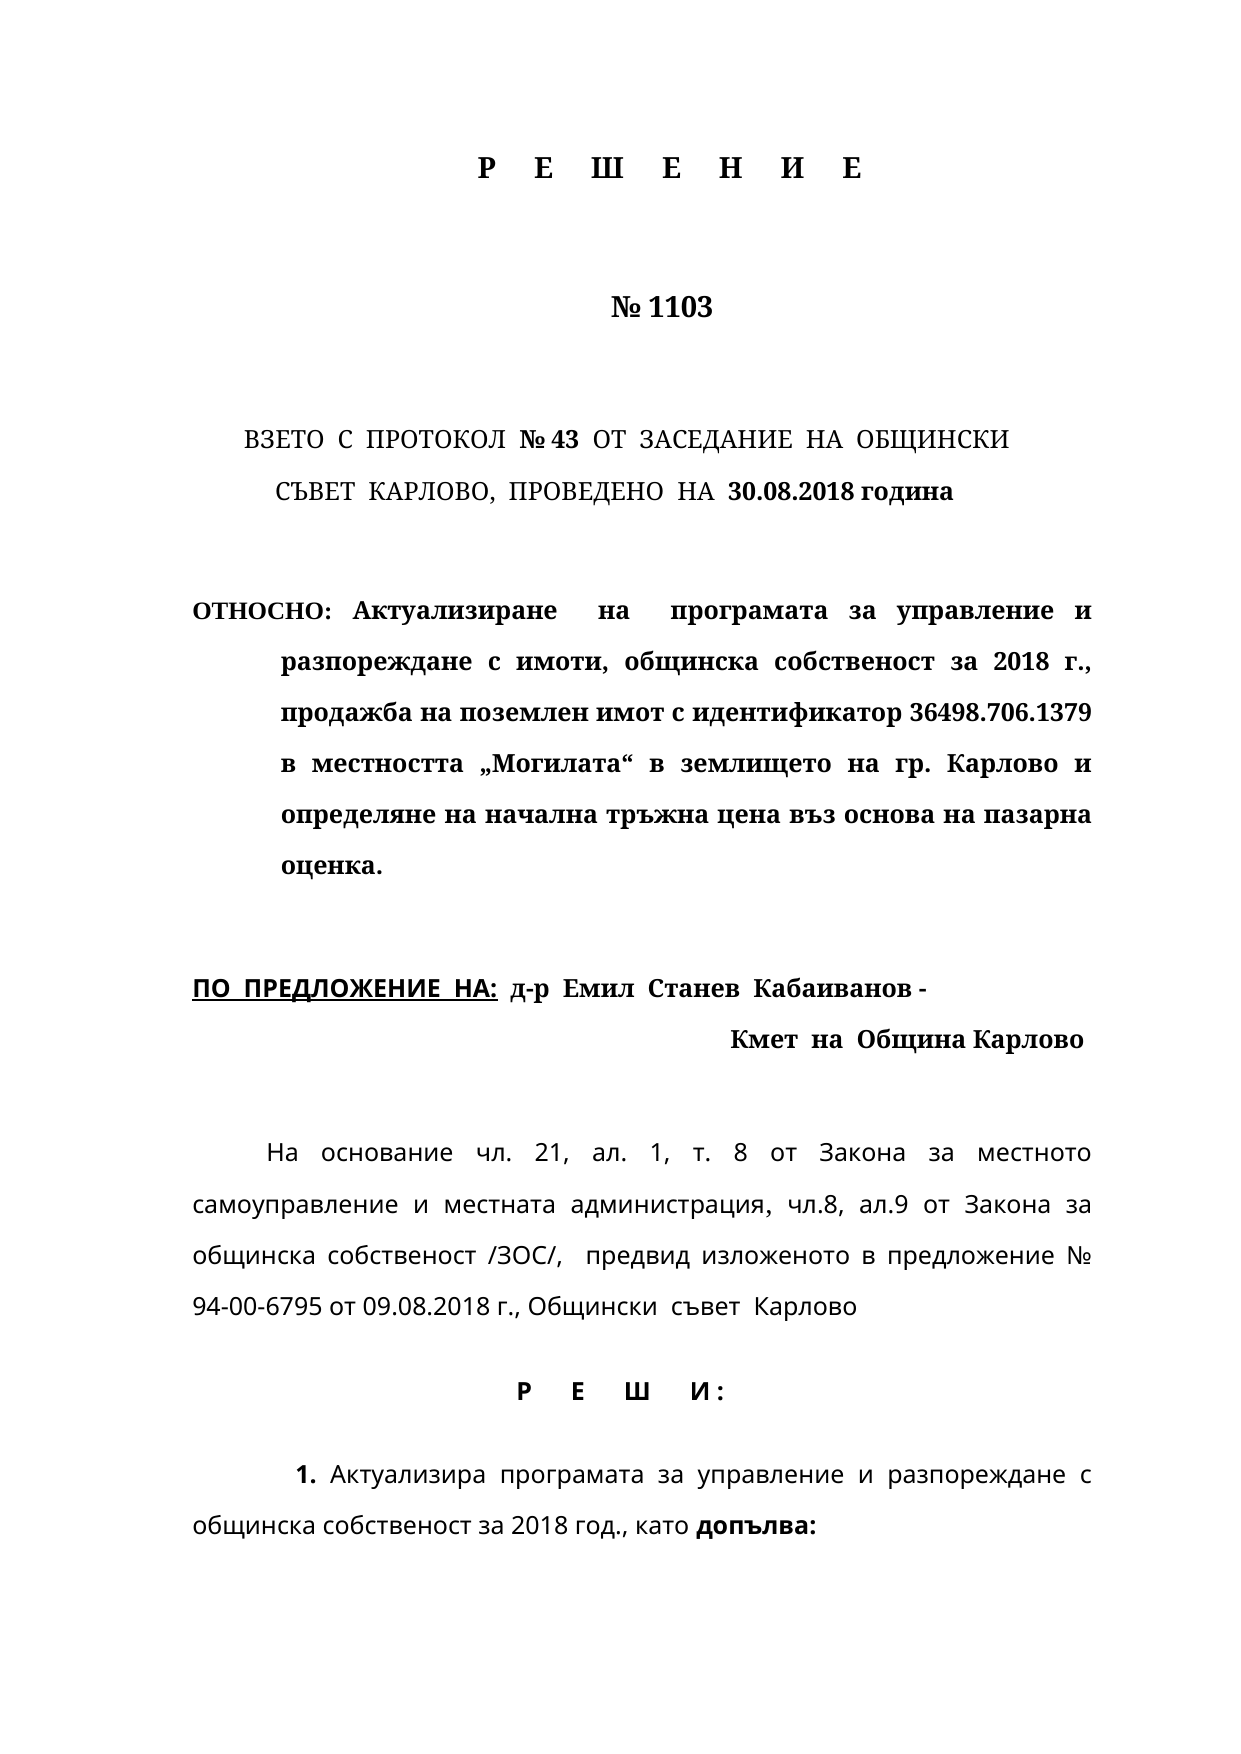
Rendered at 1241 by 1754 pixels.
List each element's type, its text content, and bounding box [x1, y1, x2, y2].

text Р Е Ш Е Н И Е [210, 148, 1084, 187]
text ПО ПРЕДЛОЖЕНИЕ НА: д-р Емил Станев Кабаиванов - [192, 971, 1093, 1005]
text СЪВЕТ КАРЛОВО, ПРОВЕДЕНО НА 30.08.2018 година [210, 473, 1084, 507]
text 1. Актуализира програмата за управление и разпореждане с общинска собственост за 2018 год., като допълва: [192, 1456, 1093, 1542]
text Кмет на Община Карлово [192, 1022, 1093, 1056]
text ОТНОСНО: Актуализиране на програмата за управление и разпореждане с имоти, общинска собственост за 2018 г., продажба на поземлен имот с идентификатор 36498.706.1379 в местността „Могилата“ в землището на гр. Карлово и определяне на начална тръжна цена въз основа на пазарна оценка. [192, 592, 1093, 882]
text Р Е Ш И : [148, 1373, 1093, 1408]
text На основание чл. 21, ал. 1, т. 8 от Закона за местното самоуправление и местната администрация, чл.8, ал.9 от Закона за общинска собственост /ЗОС/, предвид изложеното в предложение № 94-00-6795 от 09.08.2018 г., Общински съвет Карлово [192, 1135, 1093, 1322]
text № 1103 [210, 286, 1084, 326]
text ВЗЕТО С ПРОТОКОЛ № 43 ОТ ЗАСЕДАНИЕ НА ОБЩИНСКИ [148, 422, 1084, 456]
